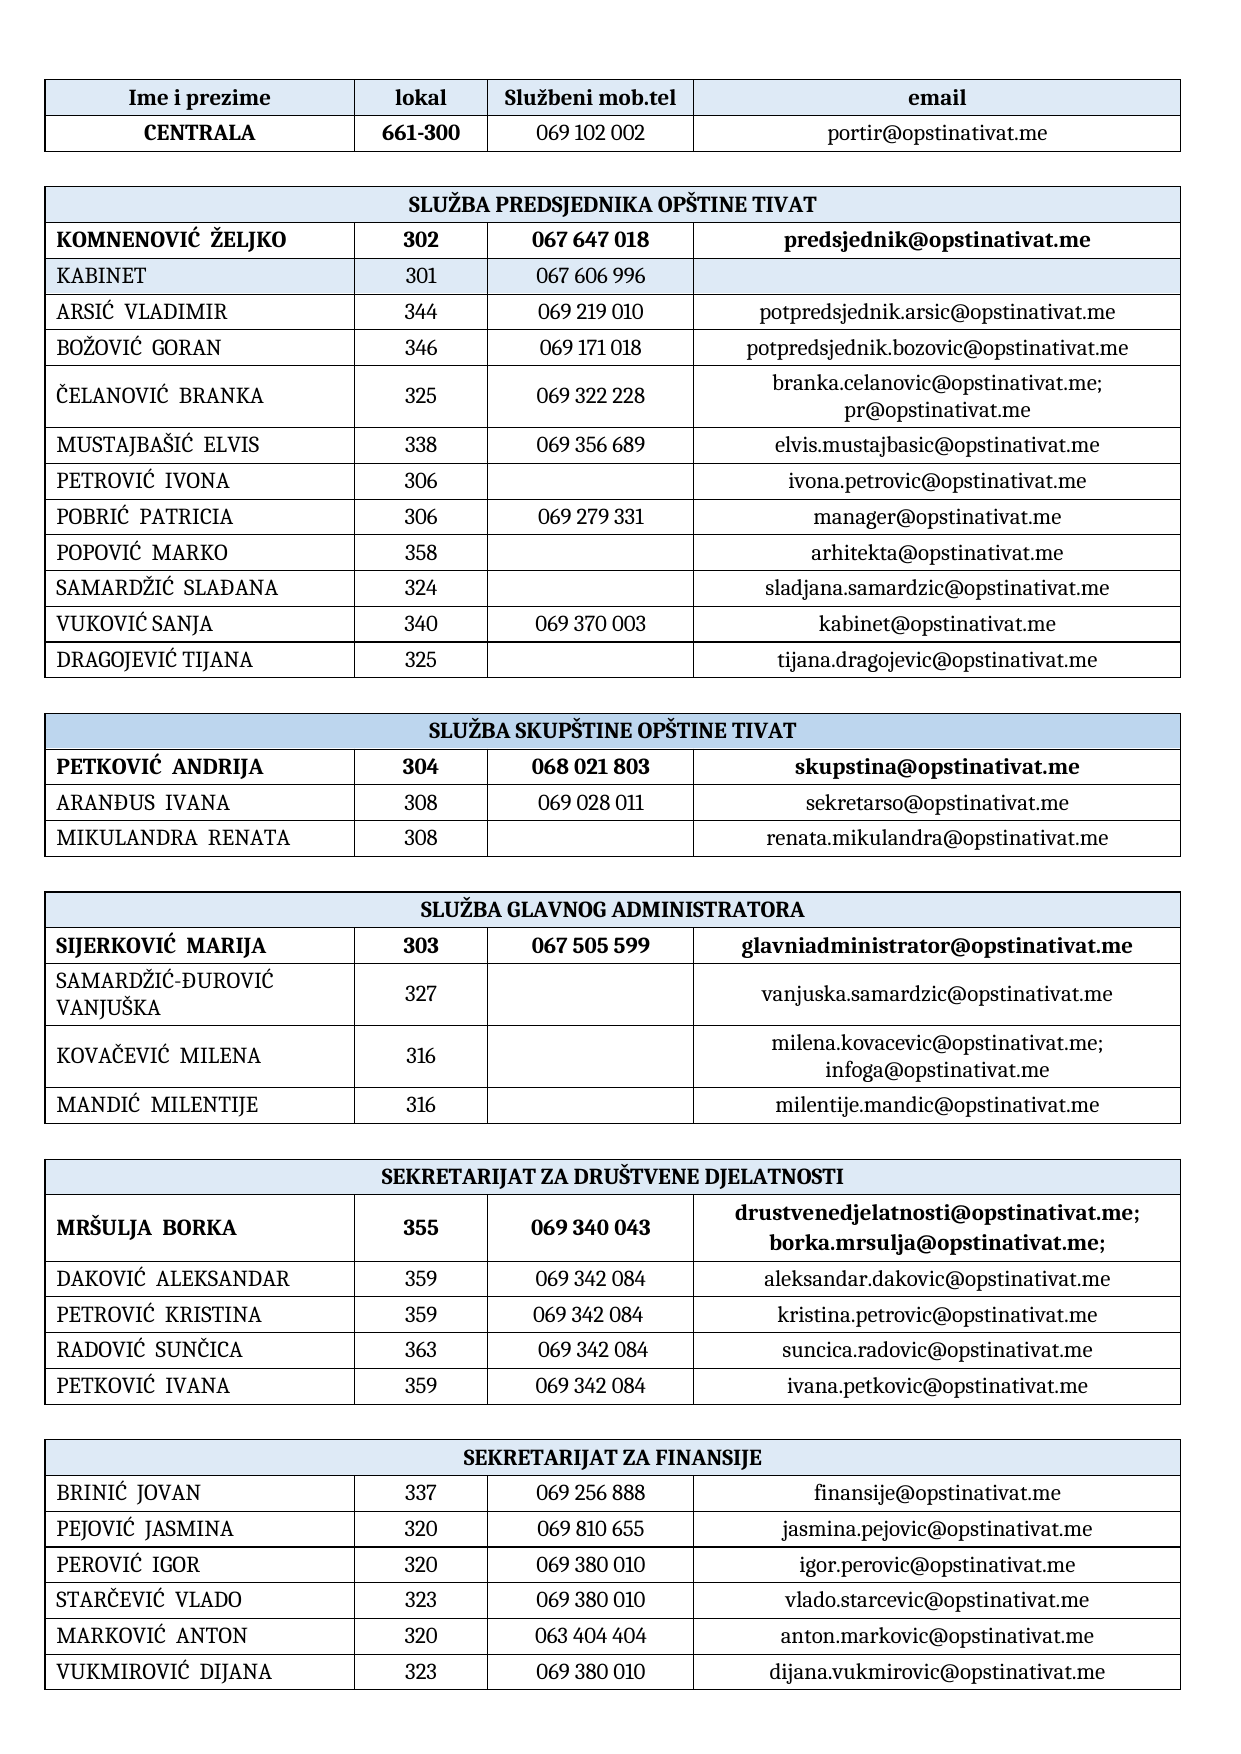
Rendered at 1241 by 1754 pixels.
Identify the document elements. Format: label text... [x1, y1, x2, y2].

table_cell elvis.mustajbasic@opstinativat.me [694, 428, 1180, 463]
table_cell ARSIĆ VLADIMIR [46, 295, 354, 329]
table_cell 346 [355, 330, 487, 365]
table_cell 069 810 655 [488, 1512, 693, 1546]
table_cell 069 102 002 [488, 116, 693, 151]
table_cell 302 [355, 223, 487, 258]
table_cell MUSTAJBAŠIĆ ELVIS [46, 428, 354, 463]
table_cell milentije.mandic@opstinativat.me [694, 1088, 1180, 1123]
table_cell 320 [355, 1548, 487, 1582]
table_cell finansije@opstinativat.me [694, 1476, 1180, 1511]
table_cell [488, 821, 693, 856]
table_cell 320 [355, 1512, 487, 1546]
table_header lokal [355, 80, 487, 115]
table_cell 304 [355, 750, 487, 784]
table_cell 306 [355, 464, 487, 498]
table_cell branka.celanovic@opstinativat.me; pr@opstinativat.me [694, 366, 1180, 427]
table_cell 308 [355, 785, 487, 820]
table_cell KOVAČEVIĆ MILENA [46, 1026, 354, 1087]
table_cell SAMARDŽIĆ SLAĐANA [46, 571, 354, 606]
table_cell PETROVIĆ IVONA [46, 464, 354, 498]
table_cell PETROVIĆ KRISTINA [46, 1297, 354, 1332]
table_cell 323 [355, 1655, 487, 1689]
table_cell [488, 571, 693, 606]
table_cell aleksandar.dakovic@opstinativat.me [694, 1262, 1180, 1296]
table_cell ČELANOVIĆ BRANKA [46, 366, 354, 427]
table_cell ivona.petrovic@opstinativat.me [694, 464, 1180, 498]
table_cell [488, 535, 693, 570]
table_cell MIKULANDRA RENATA [46, 821, 354, 856]
table_cell 067 505 599 [488, 928, 693, 963]
table_cell manager@opstinativat.me [694, 500, 1180, 534]
table_cell BOŽOVIĆ GORAN [46, 330, 354, 365]
table_cell 301 [355, 259, 487, 293]
table_cell VUKMIROVIĆ DIJANA [46, 1655, 354, 1689]
table_cell 359 [355, 1369, 487, 1403]
table_header Ime i prezime [46, 80, 354, 115]
table_cell PEJOVIĆ JASMINA [46, 1512, 354, 1546]
table_cell 340 [355, 607, 487, 641]
table_cell sekretarso@opstinativat.me [694, 785, 1180, 820]
table_cell VUKOVIĆ SANJA [46, 607, 354, 641]
table_cell 069 380 010 [488, 1655, 693, 1689]
table_header SEKRETARIJAT ZA DRUŠTVENE DJELATNOSTI [46, 1160, 1180, 1194]
table_cell 069 028 011 [488, 785, 693, 820]
table_cell kabinet@opstinativat.me [694, 607, 1180, 641]
table_cell 067 647 018 [488, 223, 693, 258]
table_cell anton.markovic@opstinativat.me [694, 1619, 1180, 1653]
table_cell MARKOVIĆ ANTON [46, 1619, 354, 1653]
table_cell suncica.radovic@opstinativat.me [694, 1333, 1180, 1368]
table_cell 069 279 331 [488, 500, 693, 534]
table_cell 316 [355, 1088, 487, 1123]
table_cell KOMNENOVIĆ ŽELJKO [46, 223, 354, 258]
table_cell igor.perovic@opstinativat.me [694, 1548, 1180, 1582]
table_cell 069 370 003 [488, 607, 693, 641]
table_cell MRŠULJA BORKA [46, 1195, 354, 1261]
table_cell 069 171 018 [488, 330, 693, 365]
table_cell 069 342 084 [488, 1369, 693, 1403]
table_header SLUŽBA GLAVNOG ADMINISTRATORA [46, 893, 1180, 927]
table_cell sladjana.samardzic@opstinativat.me [694, 571, 1180, 606]
table_cell 327 [355, 964, 487, 1025]
table_cell POBRIĆ PATRICIA [46, 500, 354, 534]
table_cell arhitekta@opstinativat.me [694, 535, 1180, 570]
table_cell [488, 964, 693, 1025]
table_cell [694, 259, 1180, 293]
table_cell 323 [355, 1583, 487, 1618]
table_cell [488, 464, 693, 498]
table_cell 661-300 [355, 116, 487, 151]
table_cell BRINIĆ JOVAN [46, 1476, 354, 1511]
table_cell SIJERKOVIĆ MARIJA [46, 928, 354, 963]
table_cell potpredsjednik.bozovic@opstinativat.me [694, 330, 1180, 365]
table_cell predsjednik@opstinativat.me [694, 223, 1180, 258]
table_cell 316 [355, 1026, 487, 1087]
table_cell 306 [355, 500, 487, 534]
table_cell 069 340 043 [488, 1195, 693, 1261]
table_cell MANDIĆ MILENTIJE [46, 1088, 354, 1123]
table_cell 320 [355, 1619, 487, 1653]
table_cell renata.mikulandra@opstinativat.me [694, 821, 1180, 856]
table_cell 069 219 010 [488, 295, 693, 329]
table_cell 063 404 404 [488, 1619, 693, 1653]
table_cell jasmina.pejovic@opstinativat.me [694, 1512, 1180, 1546]
table_cell vlado.starcevic@opstinativat.me [694, 1583, 1180, 1618]
table_cell [488, 1088, 693, 1123]
table_cell CENTRALA [46, 116, 354, 151]
table_cell 325 [355, 366, 487, 427]
table_cell tijana.dragojevic@opstinativat.me [694, 643, 1180, 677]
table_cell POPOVIĆ MARKO [46, 535, 354, 570]
table_cell 303 [355, 928, 487, 963]
table_cell drustvenedjelatnosti@opstinativat.me; borka.mrsulja@opstinativat.me; [694, 1195, 1180, 1261]
table_cell 338 [355, 428, 487, 463]
table_cell DRAGOJEVIĆ TIJANA [46, 643, 354, 677]
table_cell DAKOVIĆ ALEKSANDAR [46, 1262, 354, 1296]
table_cell ivana.petkovic@opstinativat.me [694, 1369, 1180, 1403]
table_cell [488, 643, 693, 677]
table_cell 069 256 888 [488, 1476, 693, 1511]
table_cell skupstina@opstinativat.me [694, 750, 1180, 784]
table_cell 069 380 010 [488, 1548, 693, 1582]
table_cell vanjuska.samardzic@opstinativat.me [694, 964, 1180, 1025]
table_cell 359 [355, 1262, 487, 1296]
table_cell 067 606 996 [488, 259, 693, 293]
table_cell portir@opstinativat.me [694, 116, 1180, 151]
table_cell 069 356 689 [488, 428, 693, 463]
table_cell PETKOVIĆ IVANA [46, 1369, 354, 1403]
table_cell milena.kovacevic@opstinativat.me; infoga@opstinativat.me [694, 1026, 1180, 1087]
table_cell 069 342 084 [488, 1262, 693, 1296]
table_cell 337 [355, 1476, 487, 1511]
table_cell ARANĐUS IVANA [46, 785, 354, 820]
table_cell 359 [355, 1297, 487, 1332]
table_header SLUŽBA SKUPŠTINE OPŠTINE TIVAT [46, 714, 1180, 748]
table_cell glavniadministrator@opstinativat.me [694, 928, 1180, 963]
table_cell STARČEVIĆ VLADO [46, 1583, 354, 1618]
table_cell 325 [355, 643, 487, 677]
table_cell PETKOVIĆ ANDRIJA [46, 750, 354, 784]
table_cell 069 380 010 [488, 1583, 693, 1618]
table_cell 324 [355, 571, 487, 606]
table_header email [694, 80, 1180, 115]
table_cell 069 322 228 [488, 366, 693, 427]
table_header SEKRETARIJAT ZA FINANSIJE [46, 1440, 1180, 1475]
table_cell SAMARDŽIĆ-ĐUROVIĆ VANJUŠKA [46, 964, 354, 1025]
table_cell dijana.vukmirovic@opstinativat.me [694, 1655, 1180, 1689]
table_cell KABINET [46, 259, 354, 293]
table_cell 068 021 803 [488, 750, 693, 784]
table_cell 069 342 084 [488, 1297, 693, 1332]
table_header SLUŽBA PREDSJEDNIKA OPŠTINE TIVAT [46, 187, 1180, 222]
table_cell 308 [355, 821, 487, 856]
table_cell [488, 1026, 693, 1087]
table_cell PEROVIĆ IGOR [46, 1548, 354, 1582]
table_cell 069 342 084 [488, 1333, 693, 1368]
table_cell 344 [355, 295, 487, 329]
table_cell 358 [355, 535, 487, 570]
table_cell potpredsjednik.arsic@opstinativat.me [694, 295, 1180, 329]
table_cell 355 [355, 1195, 487, 1261]
table_cell 363 [355, 1333, 487, 1368]
table_cell RADOVIĆ SUNČICA [46, 1333, 354, 1368]
table_header Službeni mob.tel [488, 80, 693, 115]
table_cell kristina.petrovic@opstinativat.me [694, 1297, 1180, 1332]
